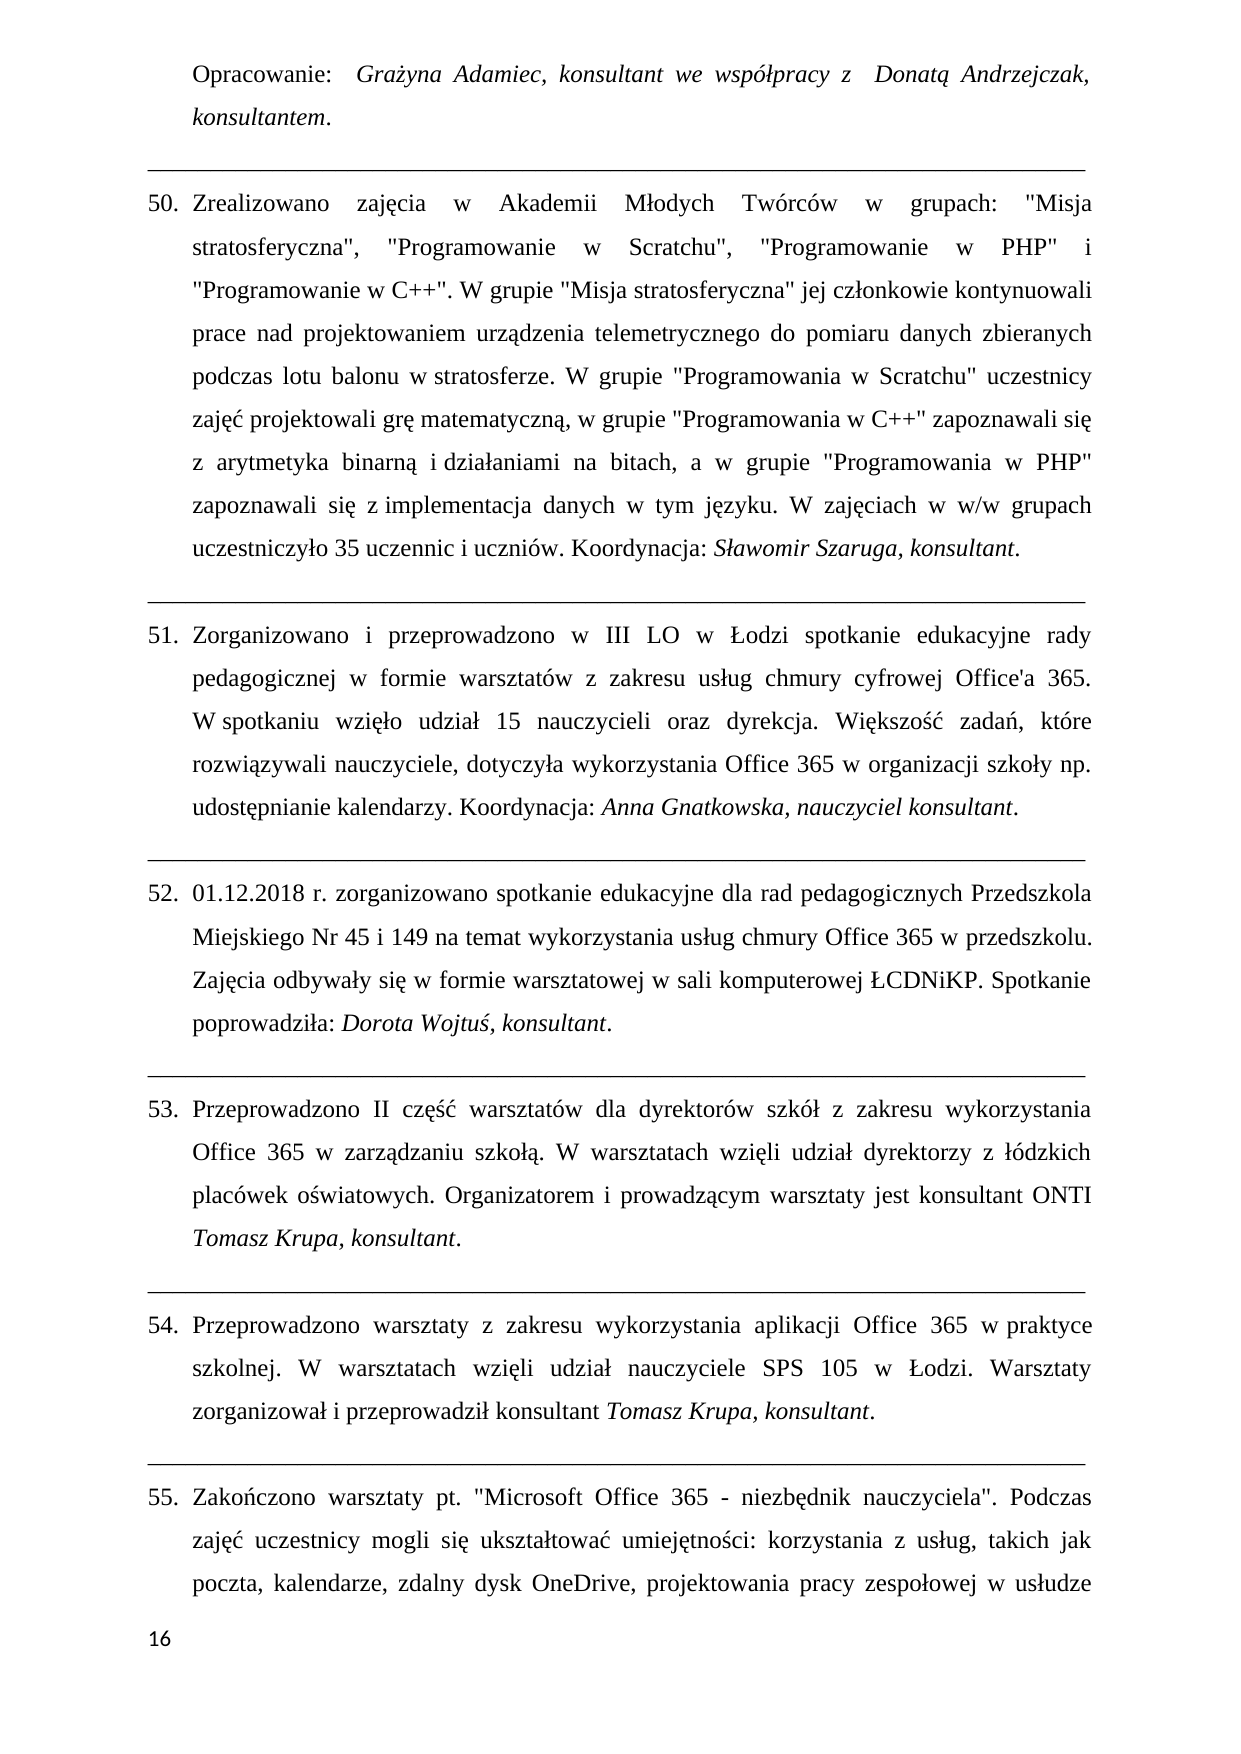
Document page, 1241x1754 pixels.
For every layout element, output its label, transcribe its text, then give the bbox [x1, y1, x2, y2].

list ___________________________________________________________________________ [148, 577, 1092, 605]
list ___________________________________________________________________________ [148, 1051, 1092, 1080]
list Opracowanie: Grażyna Adamiec, konsultant we współpracy z Donatą Andrzejczak, konsultantem. [192, 59, 1092, 131]
list ___________________________________________________________________________ [148, 1267, 1092, 1295]
list Zorganizowano i przeprowadzono w III LO w Łodzi spotkanie edukacyjne rady pedagogicznej w formie warsztatów z zakresu usług chmury cyfrowej Office'a 365. W spotkaniu wzięło udział 15 nauczycieli oraz dyrekcja. Większość zadań, które rozwiązywali nauczyciele, dotyczyła wykorzystania Office 365 w organizacji szkoły np. udostępnianie kalendarzy. Koordynacja: Anna Gnatkowska, nauczyciel konsultant. [148, 620, 1092, 821]
list Przeprowadzono II część warsztatów dla dyrektorów szkół z zakresu wykorzystania Office 365 w zarządzaniu szkołą. W warsztatach wzięli udział dyrektorzy z łódzkich placówek oświatowych. Organizatorem i prowadzącym warsztaty jest konsultant ONTI Tomasz Krupa, konsultant. [148, 1094, 1092, 1252]
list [148, 1482, 1092, 1597]
list ___________________________________________________________________________ [148, 1439, 1092, 1468]
list ___________________________________________________________________________ [148, 835, 1092, 864]
list Zrealizowano zajęcia w Akademii Młodych Twórców w grupach: "Misja stratosferyczna", "Programowanie w Scratchu", "Programowanie w PHP" i "Programowanie w C++". W grupie "Misja stratosferyczna" jej członkowie kontynuowali prace nad projektowaniem urządzenia telemetrycznego do pomiaru danych zbieranych podczas lotu balonu w stratosferze. W grupie "Programowania w Scratchu" uczestnicy zajęć projektowali grę matematyczną, w grupie "Programowania w C++" zapoznawali się z arytmetyka binarną i działaniami na bitach, a w grupie "Programowania w PHP" zapoznawali się z implementacja danych w tym języku. W zajęciach w w/w grupach uczestniczyło 35 uczennic i uczniów. Koordynacja: Sławomir Szaruga, konsultant. [148, 188, 1092, 562]
list ___________________________________________________________________________ [148, 145, 1092, 174]
list Przeprowadzono warsztaty z zakresu wykorzystania aplikacji Office 365 w praktyce szkolnej. W warsztatach wzięli udział nauczyciele SPS 105 w Łodzi. Warsztaty zorganizował i przeprowadził konsultant Tomasz Krupa, konsultant. [148, 1310, 1092, 1425]
list 01.12.2018 r. zorganizowano spotkanie edukacyjne dla rad pedagogicznych Przedszkola Miejskiego Nr 45 i 149 na temat wykorzystania usług chmury Office 365 w przedszkolu. Zajęcia odbywały się w formie warsztatowej w sali komputerowej ŁCDNiKP. Spotkanie poprowadziła: Dorota Wojtuś, konsultant. [148, 878, 1092, 1037]
